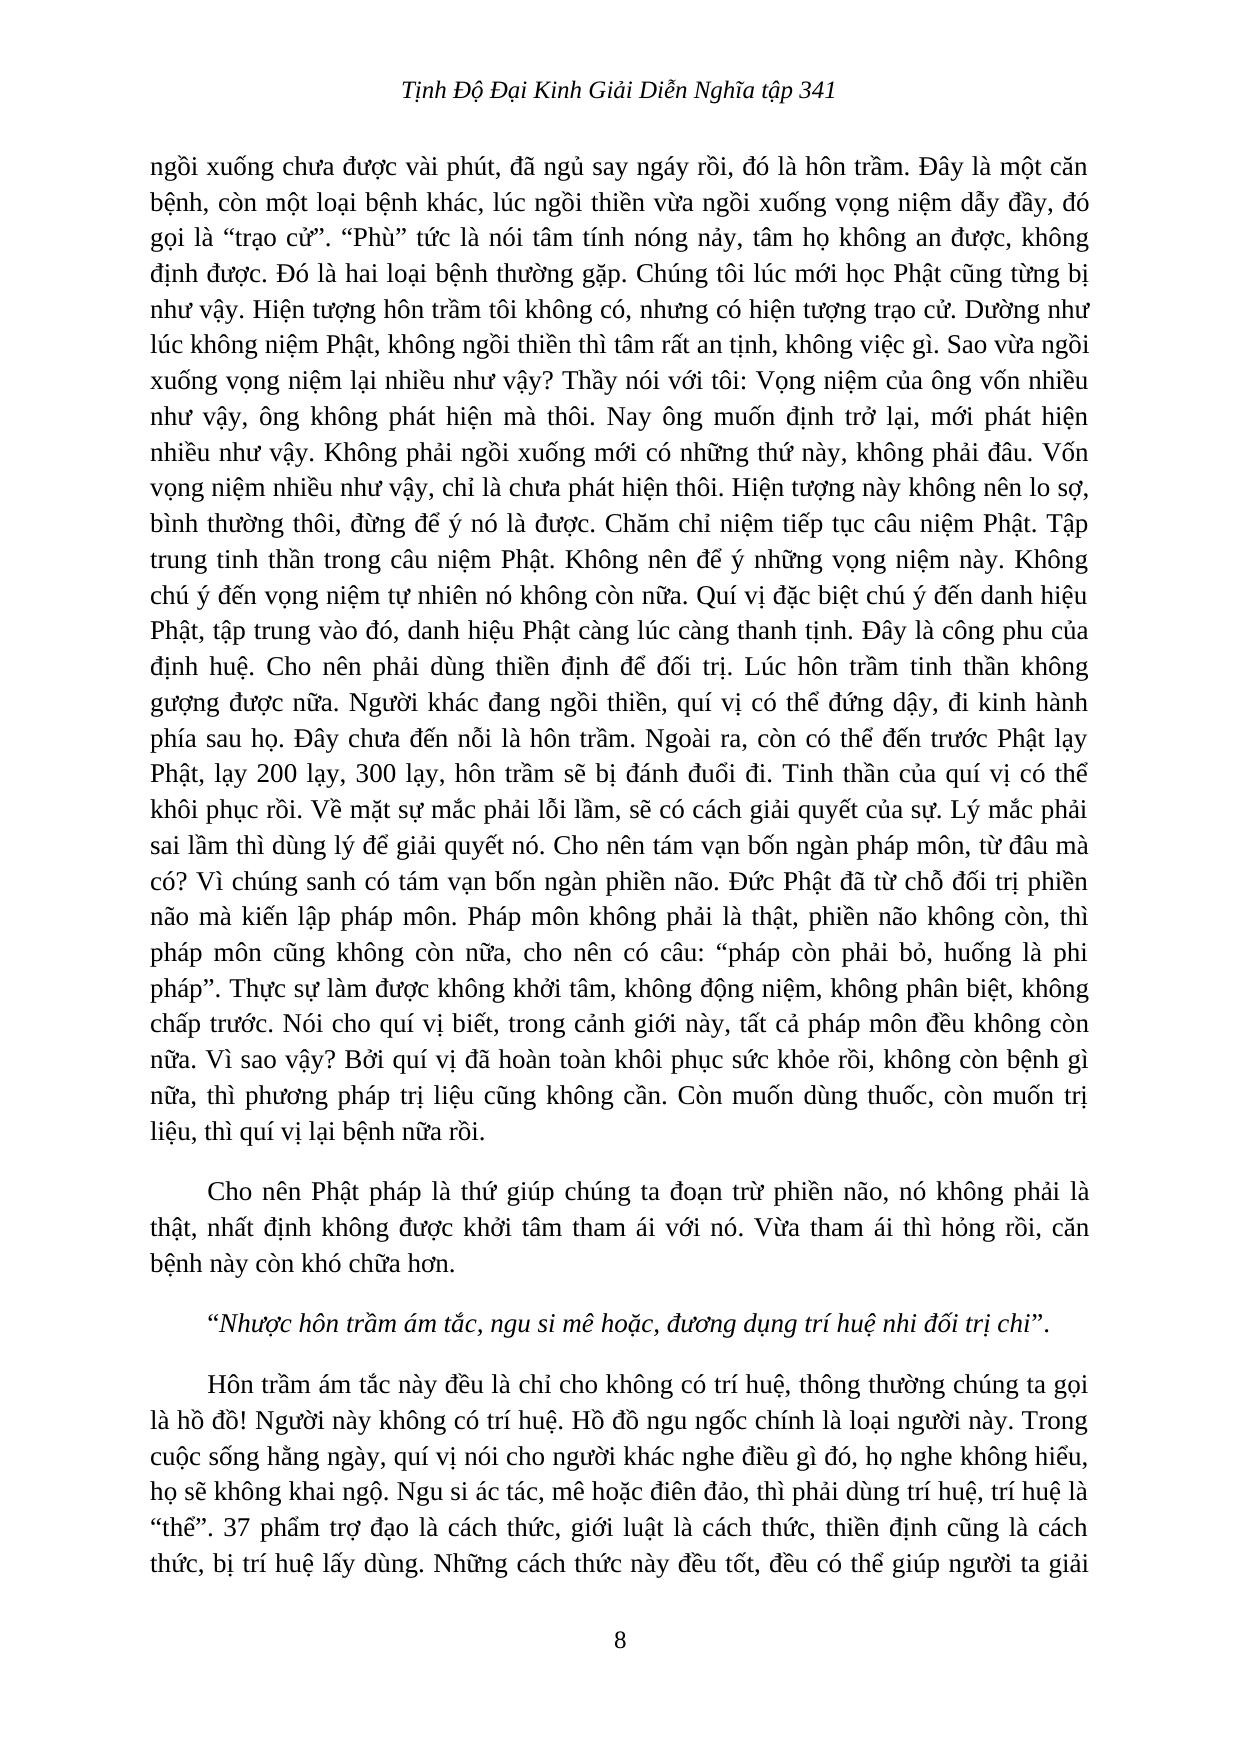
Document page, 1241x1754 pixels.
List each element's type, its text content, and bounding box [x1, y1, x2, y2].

text Cho nên Phật pháp là thứ giúp chúng ta đoạn trừ phiền não, nó không phải là thật, nhất định không được khởi tâm tham ái với nó. Vừa tham ái thì hỏng rồi, căn bệnh này còn khó chữa hơn. [150, 1175, 1090, 1278]
text “Nhược hôn trầm ám tắc, ngu si mê hoặc, đương dụng trí huệ nhi đối trị chi”. [150, 1308, 1090, 1339]
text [150, 150, 1090, 1146]
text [150, 1368, 1090, 1578]
